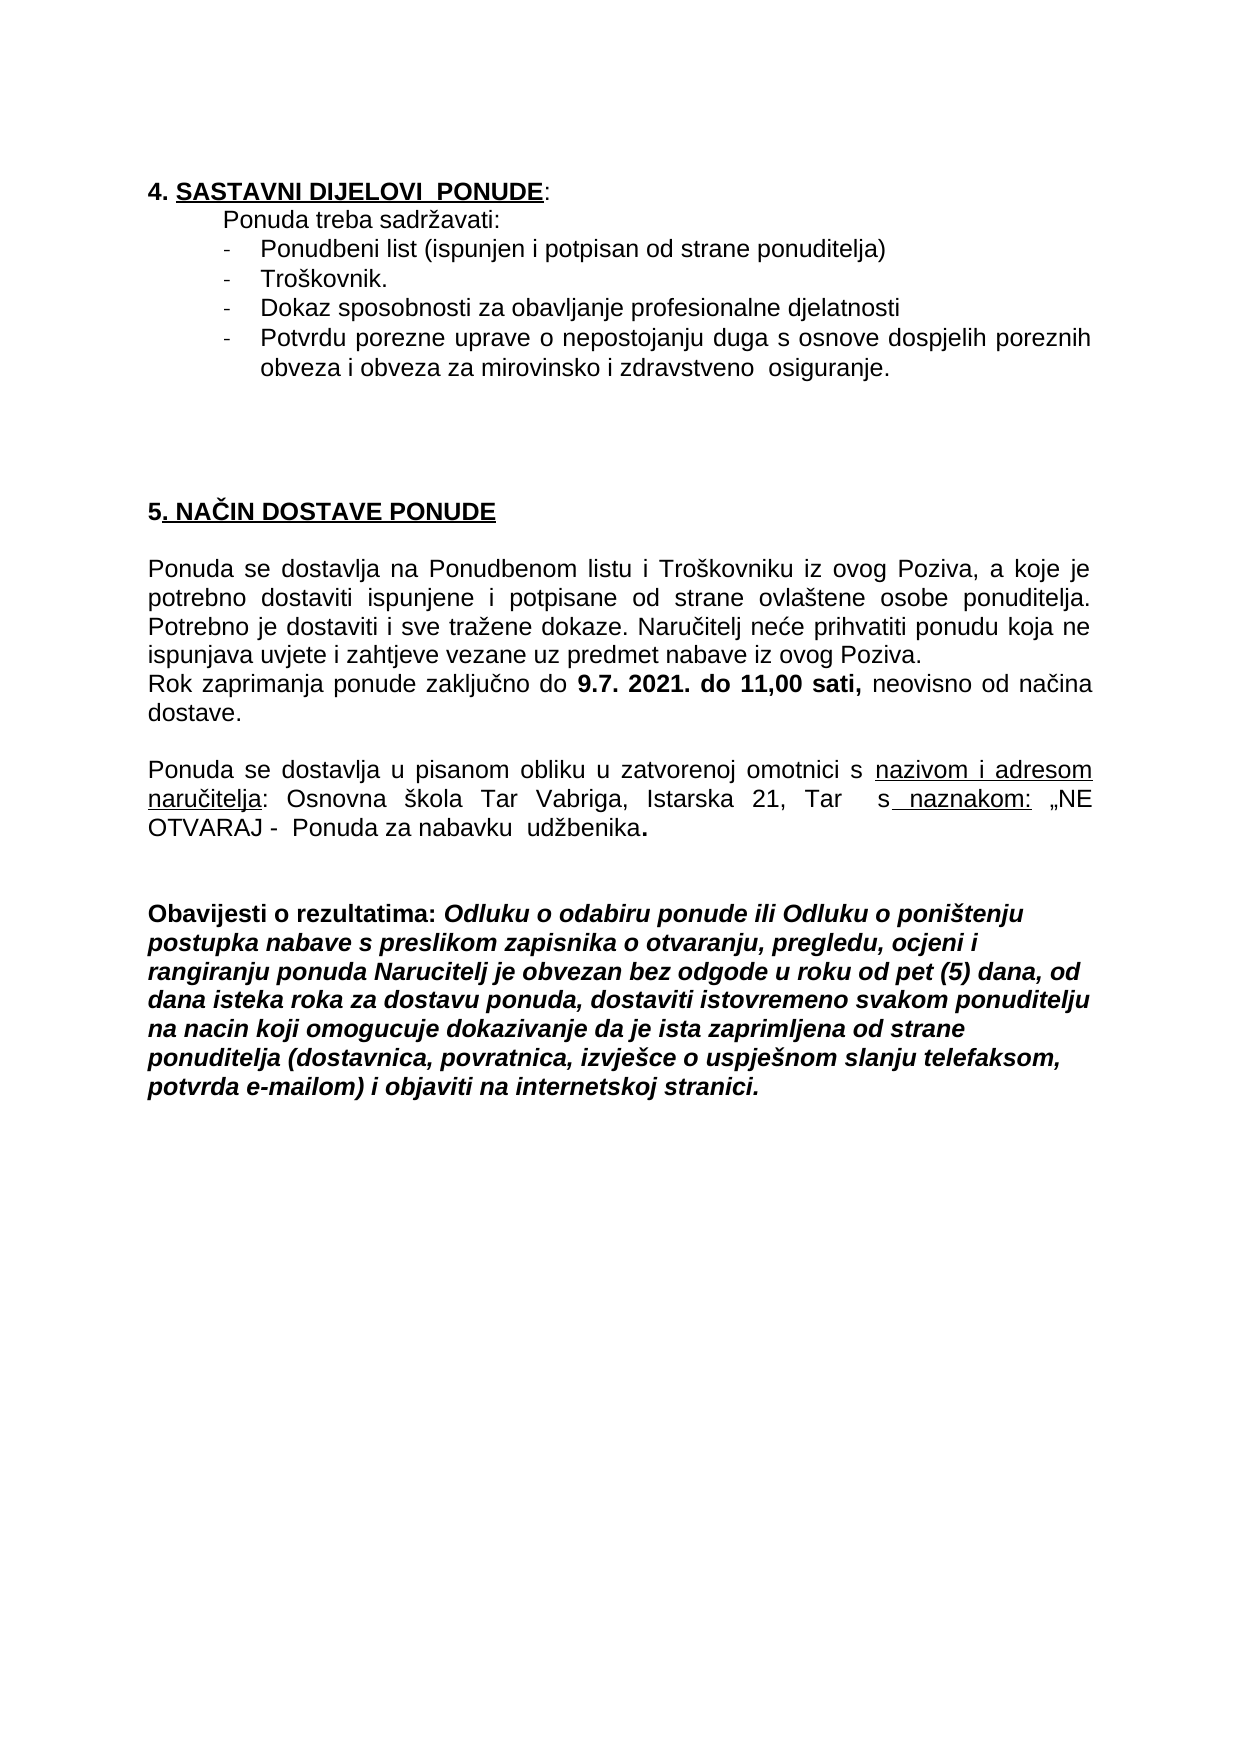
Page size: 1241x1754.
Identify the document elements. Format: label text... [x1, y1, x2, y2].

list Ponudbeni list (ispunjen i potpisan od strane ponuditelja) [223, 234, 1092, 264]
list Dokaz sposobnosti za obavljanje profesionalne djelatnosti [223, 293, 1092, 323]
list Troškovnik. [223, 264, 1092, 293]
text 4. SASTAVNI DIJELOVI PONUDE: [148, 176, 1092, 205]
text 5. NAČIN DOSTAVE PONUDE [148, 496, 1092, 525]
list Potvrdu porezne uprave o nepostojanju duga s osnove dospjelih poreznih obveza i obveza za mirovinsko i zdravstveno osiguranje. [223, 323, 1092, 381]
text Ponuda se dostavlja u pisanom obliku u zatvorenoj omotnici s nazivom i adresom naručitelja: Osnovna škola Tar Vabriga, Istarska 21, Tar s naznakom: „NE OTVARAJ - Ponuda za nabavku udžbenika. [148, 755, 1092, 841]
list Ponuda treba sadržavati: [223, 205, 1092, 234]
text Rok zaprimanja ponude zaključno do 9.7. 2021. do 11,00 sati, neovisno od načina dostave. [148, 669, 1092, 726]
text Obavijesti o rezultatima: Odluku o odabiru ponude ili Odluku o poništenju postupka nabave s preslikom zapisnika o otvaranju, pregledu, ocjeni i rangiranju ponuda Narucitelj je obvezan bez odgode u roku od pet (5) dana, od dana isteka roka za dostavu ponuda, dostaviti istovremeno svakom ponuditelju na nacin koji omogucuje dokazivanje da je ista zaprimljena od strane ponuditelja (dostavnica, povratnica, izvješce o uspješnom slanju telefaksom, potvrda e-mailom) i objaviti na internetskoj stranici. [148, 899, 1092, 1100]
text Ponuda se dostavlja na Ponudbenom listu i Troškovniku iz ovog Poziva, a koje je potrebno dostaviti ispunjene i potpisane od strane ovlaštene osobe ponuditelja. Potrebno je dostaviti i sve tražene dokaze. Naručitelj neće prihvatiti ponudu koja ne ispunjava uvjete i zahtjeve vezane uz predmet nabave iz ovog Poziva. [148, 554, 1092, 669]
